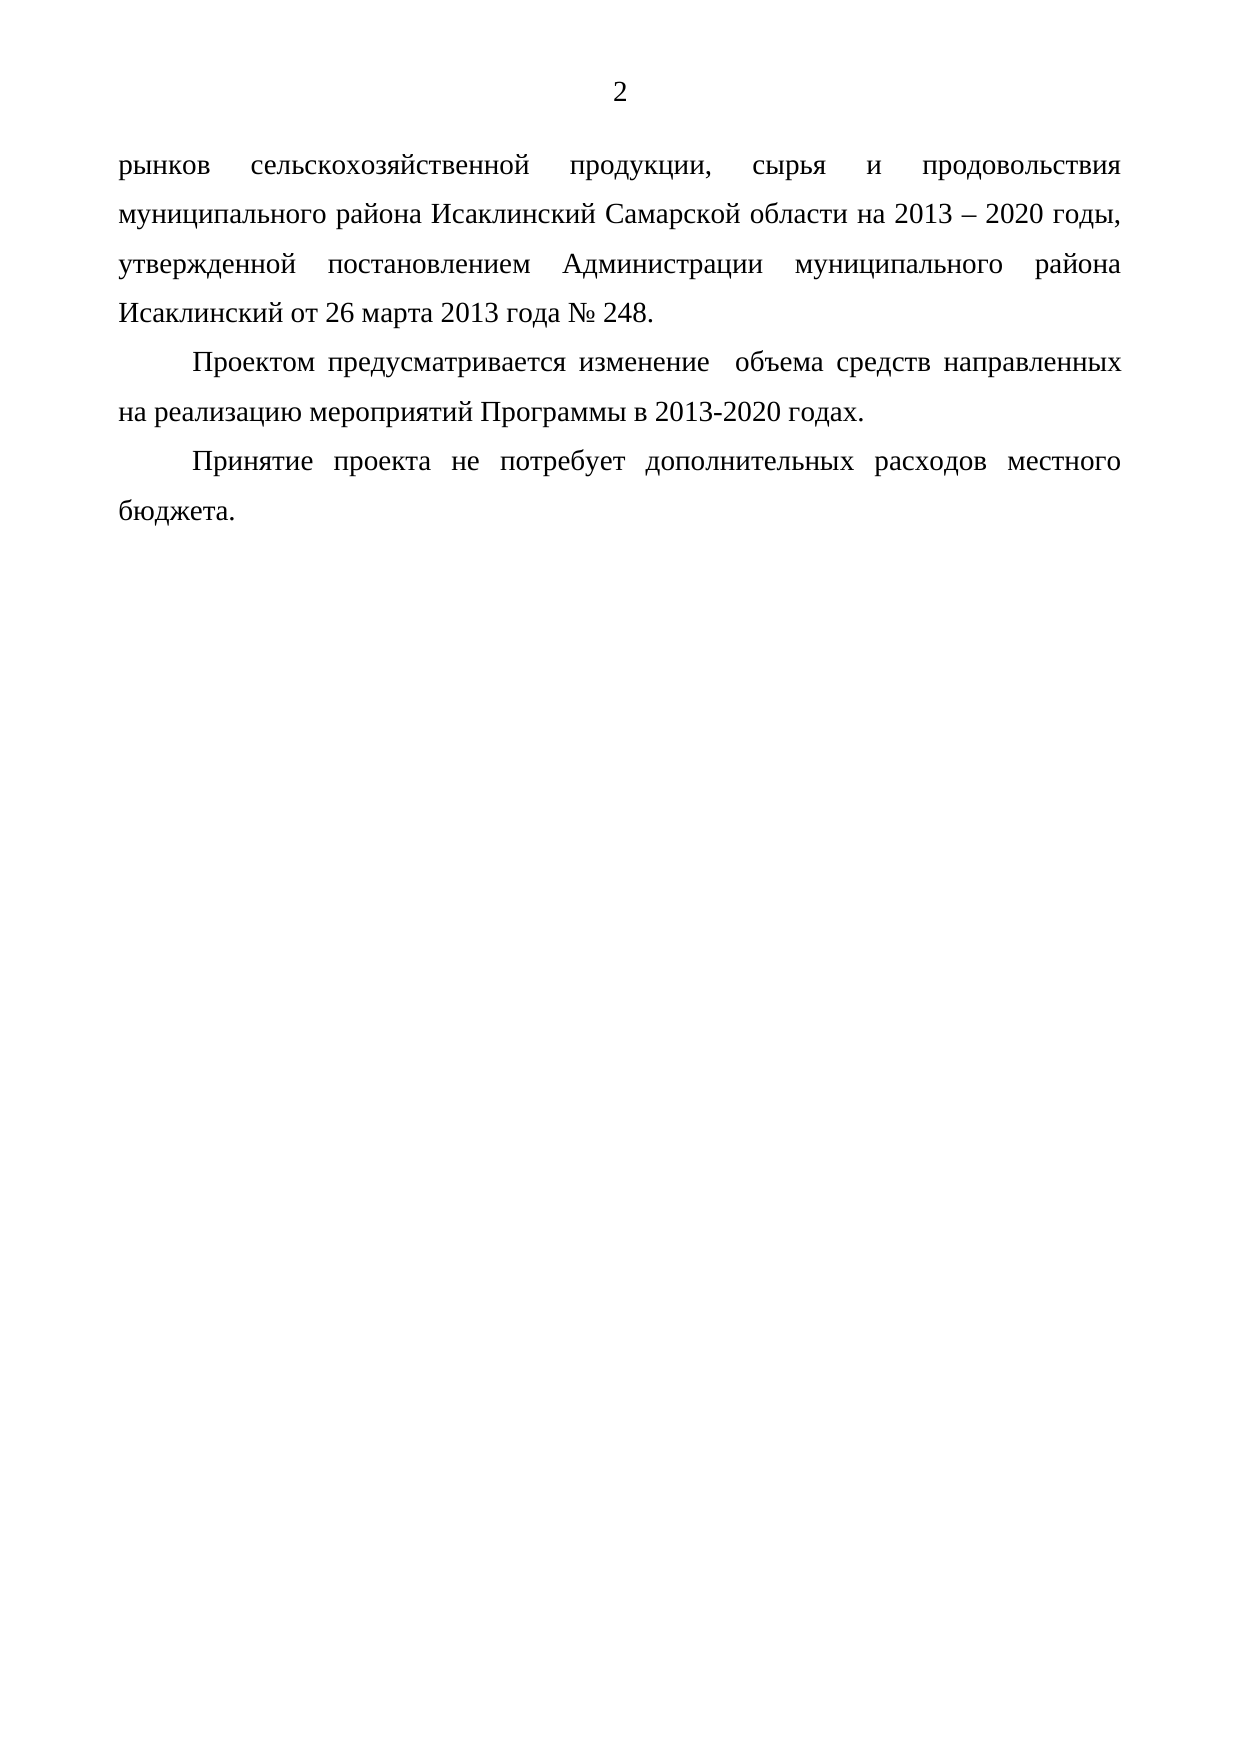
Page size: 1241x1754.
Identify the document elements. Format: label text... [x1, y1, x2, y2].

text Принятие проекта не потребует дополнительных расходов местного бюджета. [118, 443, 1122, 527]
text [118, 118, 1122, 329]
text Проектом предусматривается изменение объема средств направленных на реализацию мероприятий Программы в 2013-2020 годах. [118, 344, 1122, 427]
